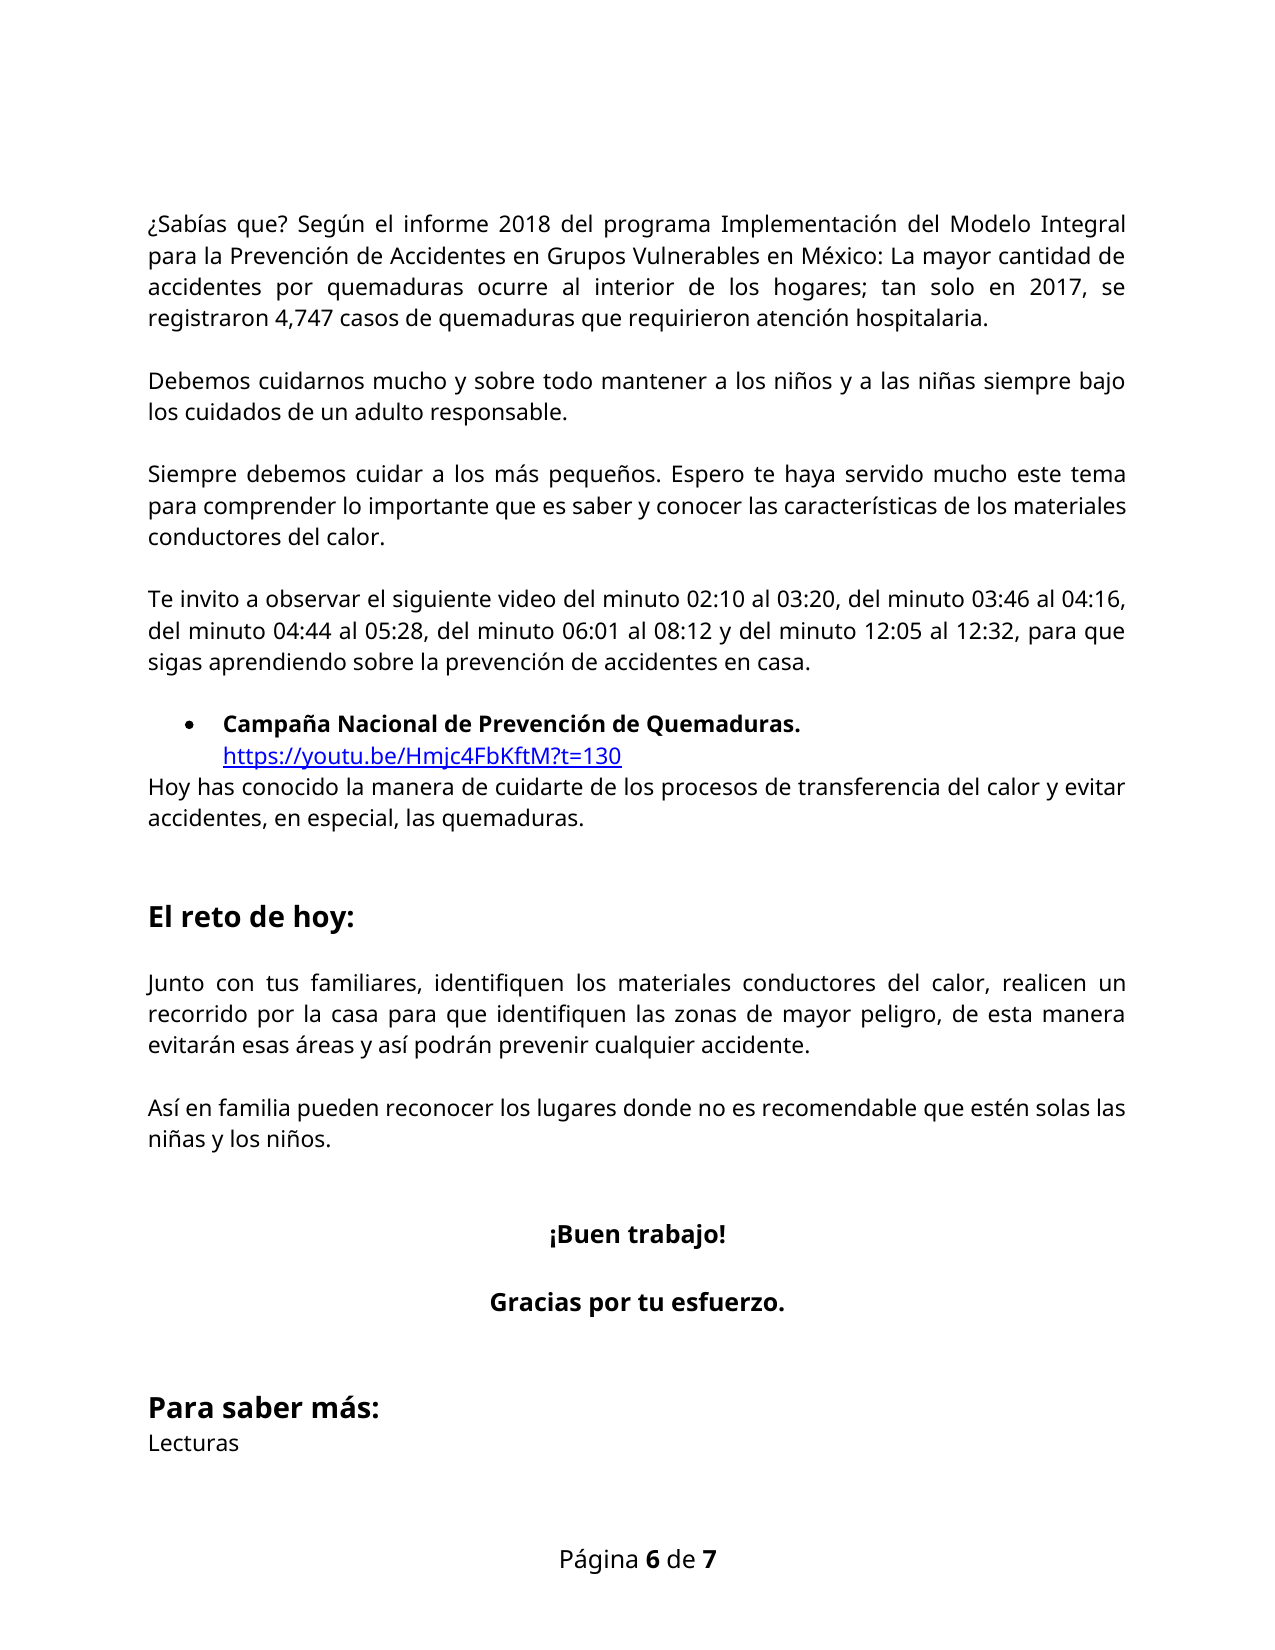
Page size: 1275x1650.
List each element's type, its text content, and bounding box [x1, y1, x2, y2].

text Siempre debemos cuidar a los más pequeños. Espero te haya servido mucho este tema para comprender lo importante que es saber y conocer las características de los materiales conductores del calor. [148, 458, 1127, 552]
text Hoy has conocido la manera de cuidarte de los procesos de transferencia del calor y evitar accidentes, en especial, las quemaduras. [148, 771, 1127, 833]
text Para saber más: [148, 1387, 1127, 1427]
text ¡Buen trabajo! [148, 1217, 1127, 1251]
text Te invito a observar el siguiente video del minuto 02:10 al 03:20, del minuto 03:46 al 04:16, del minuto 04:44 al 05:28, del minuto 06:01 al 08:12 y del minuto 12:05 al 12:32, para que sigas aprendiendo sobre la prevención de accidentes en casa. [148, 583, 1127, 677]
text Así en familia pueden reconocer los lugares donde no es recomendable que estén solas las niñas y los niños. [148, 1092, 1127, 1154]
list Campaña Nacional de Prevención de Quemaduras. [185, 708, 1127, 740]
text https://youtu.be/Hmjc4FbKftM?t=130 [148, 740, 1127, 771]
text Lecturas [148, 1427, 1127, 1458]
text El reto de hoy: [148, 896, 1127, 936]
text Gracias por tu esfuerzo. [148, 1285, 1127, 1319]
text ¿Sabías que? Según el informe 2018 del programa Implementación del Modelo Integral para la Prevención de Accidentes en Grupos Vulnerables en México: La mayor cantidad de accidentes por quemaduras ocurre al interior de los hogares; tan solo en 2017, se registraron 4,747 casos de quemaduras que requirieron atención hospitalaria. [148, 208, 1127, 333]
text Debemos cuidarnos mucho y sobre todo mantener a los niños y a las niñas siempre bajo los cuidados de un adulto responsable. [148, 365, 1127, 427]
text Junto con tus familiares, identifiquen los materiales conductores del calor, realicen un recorrido por la casa para que identifiquen las zonas de mayor peligro, de esta manera evitarán esas áreas y así podrán prevenir cualquier accidente. [148, 967, 1127, 1061]
